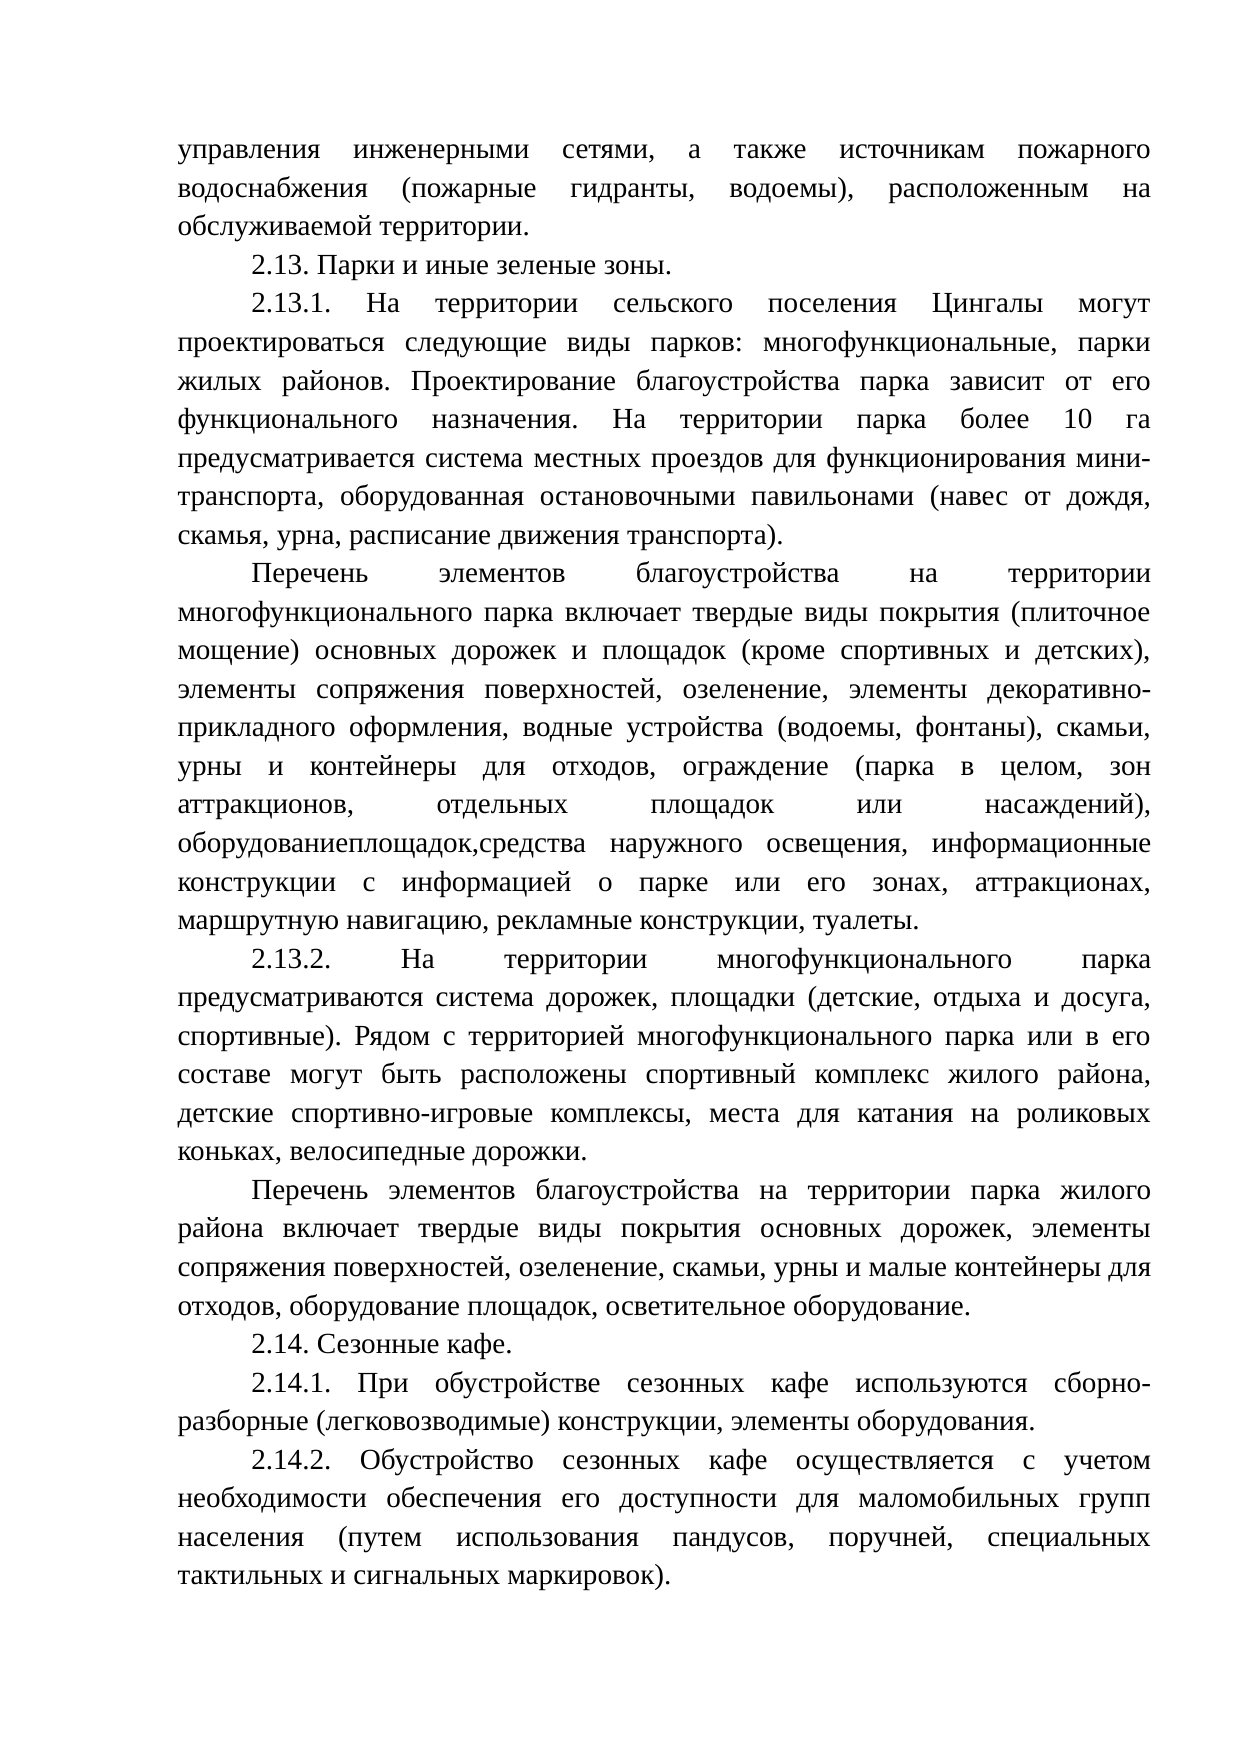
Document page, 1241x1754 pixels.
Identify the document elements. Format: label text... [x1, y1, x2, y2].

text Перечень элементов благоустройства на территории парка жилого района включает твердые виды покрытия основных дорожек, элементы сопряжения поверхностей, озеленение, скамьи, урны и малые контейнеры для отходов, оборудование площадок, осветительное оборудование. [177, 1172, 1152, 1321]
text 2.13.1. На территории сельского поселения Цингалы могут проектироваться следующие виды парков: многофункциональные, парки жилых районов. Проектирование благоустройства парка зависит от его функционального назначения. На территории парка более 10 га предусматривается система местных проездов для функционирования мини-транспорта, оборудованная остановочными павильонами (навес от дождя, скамья, урна, расписание движения транспорта). [177, 286, 1152, 550]
text 2.13.2. На территории многофункционального парка предусматриваются система дорожек, площадки (детские, отдыха и досуга, спортивные). Рядом с территорией многофункционального парка или в его составе могут быть расположены спортивный комплекс жилого района, детские спортивно-игровые комплексы, места для катания на роликовых коньках, велосипедные дорожки. [177, 941, 1152, 1167]
text 2.14.2. Обустройство сезонных кафе осуществляется с учетом необходимости обеспечения его доступности для маломобильных групп населения (путем использования пандусов, поручней, специальных тактильных и сигнальных маркировок). [177, 1442, 1152, 1591]
text 2.14. Сезонные кафе. [177, 1326, 1152, 1360]
text 2.13. Парки и иные зеленые зоны. [177, 247, 1152, 281]
text Перечень элементов благоустройства на территории многофункционального парка включает твердые виды покрытия (плиточное мощение) основных дорожек и площадок (кроме спортивных и детских), элементы сопряжения поверхностей, озеленение, элементы декоративно-прикладного оформления, водные устройства (водоемы, фонтаны), скамьи, урны и контейнеры для отходов, ограждение (парка в целом, зон аттракционов, отдельных площадок или насаждений), оборудованиеплощадок,средства наружного освещения, информационные конструкции с информацией о парке или его зонах, аттракционах, маршрутную навигацию, рекламные конструкции, туалеты. [177, 555, 1152, 936]
text 2.14.1. При обустройстве сезонных кафе используются сборно-разборные (легковозводимые) конструкции, элементы оборудования. [177, 1365, 1152, 1437]
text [177, 131, 1152, 242]
